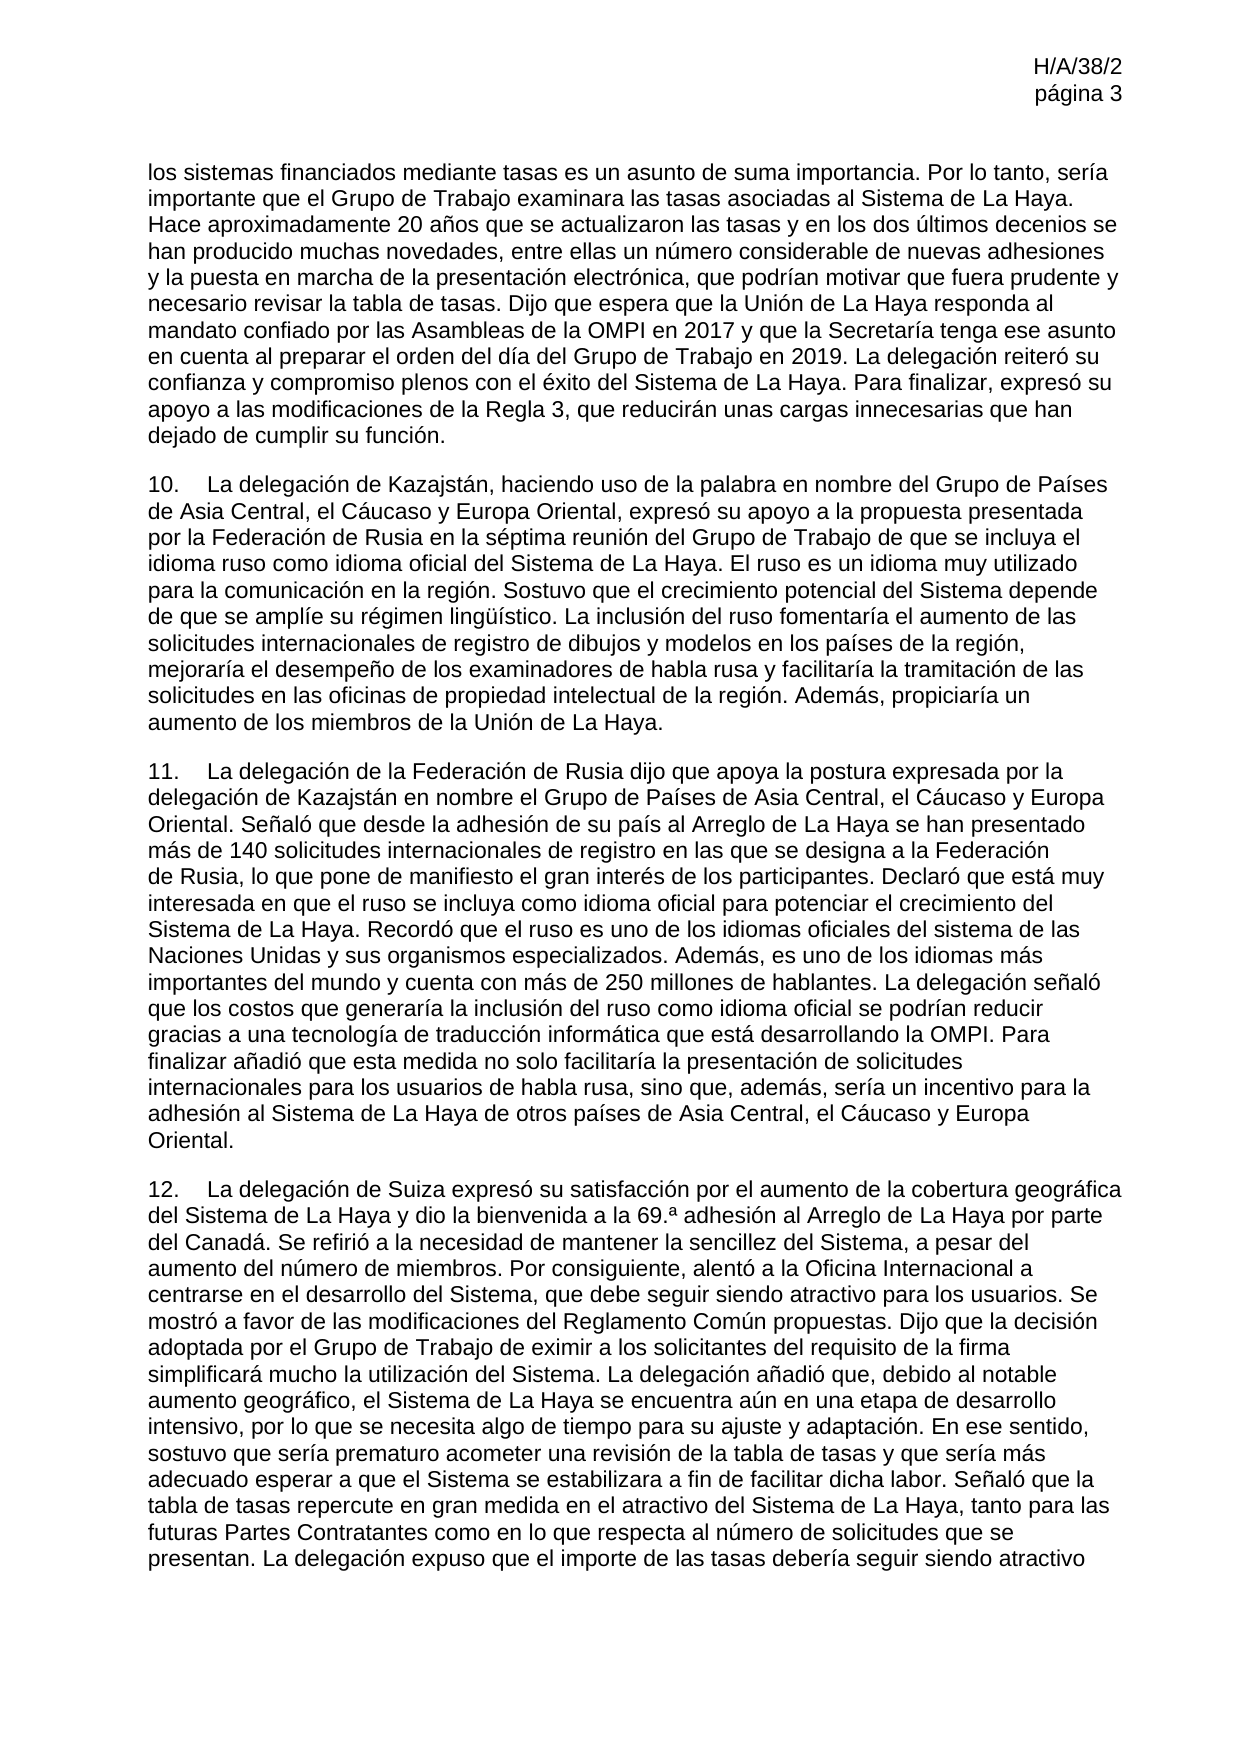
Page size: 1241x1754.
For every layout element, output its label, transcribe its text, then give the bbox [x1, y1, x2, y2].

list La delegación de Kazajstán, haciendo uso de la palabra en nombre del Grupo de Países de Asia Central, el Cáucaso y Europa Oriental, expresó su apoyo a la propuesta presentada por la Federación de Rusia en la séptima reunión del Grupo de Trabajo de que se incluya el idioma ruso como idioma oficial del Sistema de La Haya. El ruso es un idioma muy utilizado para la comunicación en la región. Sostuvo que el crecimiento potencial del Sistema depende de que se amplíe su régimen lingüístico. La inclusión del ruso fomentaría el aumento de las solicitudes internacionales de registro de dibujos y modelos en los países de la región, mejoraría el desempeño de los examinadores de habla rusa y facilitaría la tramitación de las solicitudes en las oficinas de propiedad intelectual de la región. Además, propiciaría un aumento de los miembros de la Unión de La Haya. [148, 471, 1122, 735]
list La delegación de la Federación de Rusia dijo que apoya la postura expresada por la delegación de Kazajstán en nombre el Grupo de Países de Asia Central, el Cáucaso y Europa Oriental. Señaló que desde la adhesión de su país al Arreglo de La Haya se han presentado más de 140 solicitudes internacionales de registro en las que se designa a la Federación de Rusia, lo que pone de manifiesto el gran interés de los participantes. Declaró que está muy interesada en que el ruso se incluya como idioma oficial para potenciar el crecimiento del Sistema de La Haya. Recordó que el ruso es uno de los idiomas oficiales del sistema de las Naciones Unidas y sus organismos especializados. Además, es uno de los idiomas más importantes del mundo y cuenta con más de 250 millones de hablantes. La delegación señaló que los costos que generaría la inclusión del ruso como idioma oficial se podrían reducir gracias a una tecnología de traducción informática que está desarrollando la OMPI. Para finalizar añadió que esta medida no solo facilitaría la presentación de solicitudes internacionales para los usuarios de habla rusa, sino que, además, sería un incentivo para la adhesión al Sistema de La Haya de otros países de Asia Central, el Cáucaso y Europa Oriental. [148, 758, 1122, 1153]
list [148, 158, 1122, 448]
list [148, 1176, 1122, 1571]
